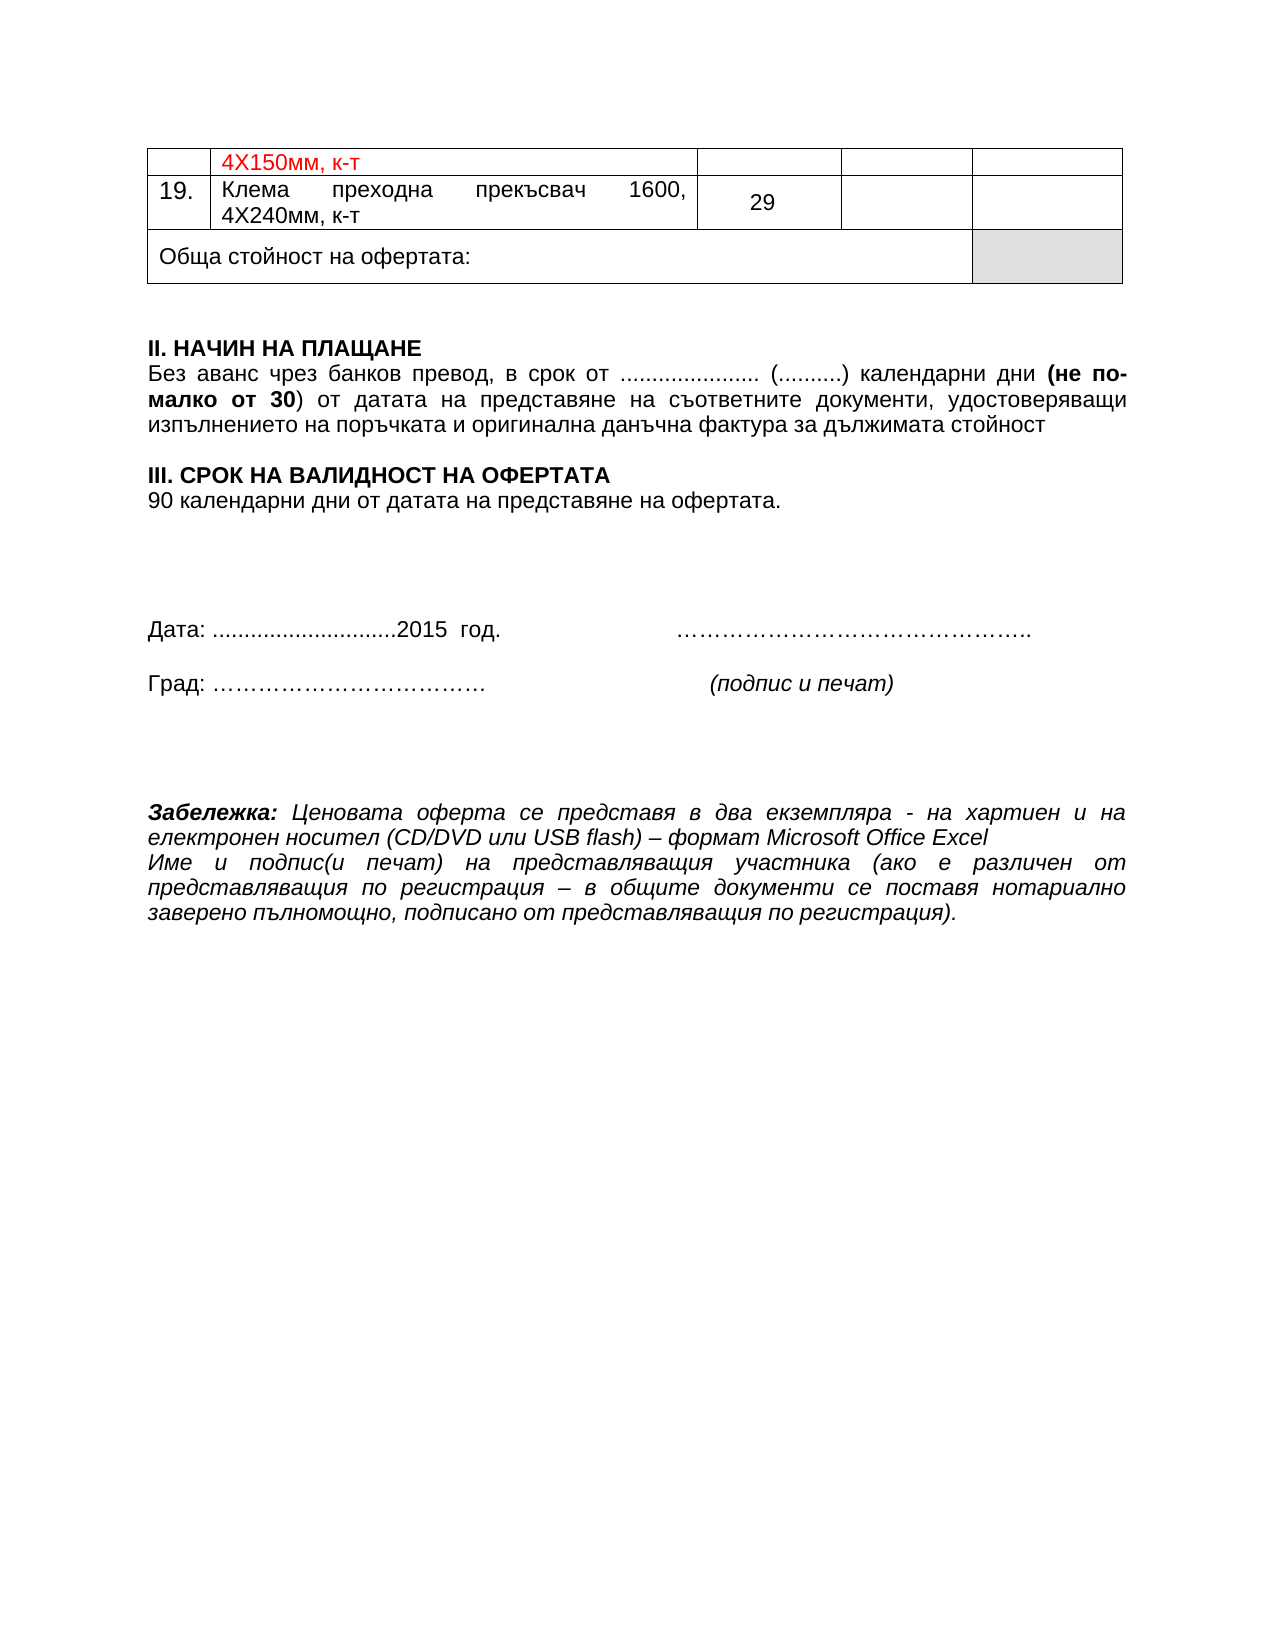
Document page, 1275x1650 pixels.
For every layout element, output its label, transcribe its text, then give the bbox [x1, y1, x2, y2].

text III. СРОК НА ВАЛИДНОСТ НА ОФЕРТАТА [148, 463, 1127, 488]
table_cell [148, 149, 210, 175]
text 90 календарни дни от датата на представяне на офертата. [148, 488, 1127, 513]
subtitle ІІ. НАЧИН НА ПЛАЩАНЕ [148, 337, 1127, 362]
table_cell [842, 149, 972, 175]
text Име и подпис(и печат) на представляващия участника (ако е различен от представляващия по регистрация – в общите документи се поставя нотариално заверено пълномощно, подписано от представляващия по регистрация). [148, 850, 1127, 925]
text Дата: .............................2015 год. ……………………………………….. [148, 617, 1127, 642]
table_cell 29 [698, 176, 841, 229]
table_cell [973, 149, 1122, 175]
table_cell [148, 176, 210, 229]
text Забележка: Ценовата оферта се представя в два екземпляра - на хартиен и на електронен носител (CD/DVD или USB flash) – формат Microsoft Office Excel [148, 800, 1127, 850]
text Без аванс чрез банков превод, в срок от ...................... (..........) календарни дни (не по-малко от 30) от датата на представяне на съответните документи, удостоверяващи изпълнението на поръчката и оригинална данъчна фактура за дължимата стойност [148, 362, 1127, 437]
table_cell 31 [698, 149, 841, 175]
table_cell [211, 149, 697, 175]
text Град: ……………………………… (подпис и печат) [148, 671, 1127, 696]
table_cell Клема преходна прекъсвач 1600, 4Х240мм, к-т [211, 176, 697, 229]
table_cell [973, 230, 1122, 283]
table_cell [973, 176, 1122, 229]
table_cell [842, 176, 972, 229]
table_cell Обща стойност на офертата: [148, 230, 972, 283]
